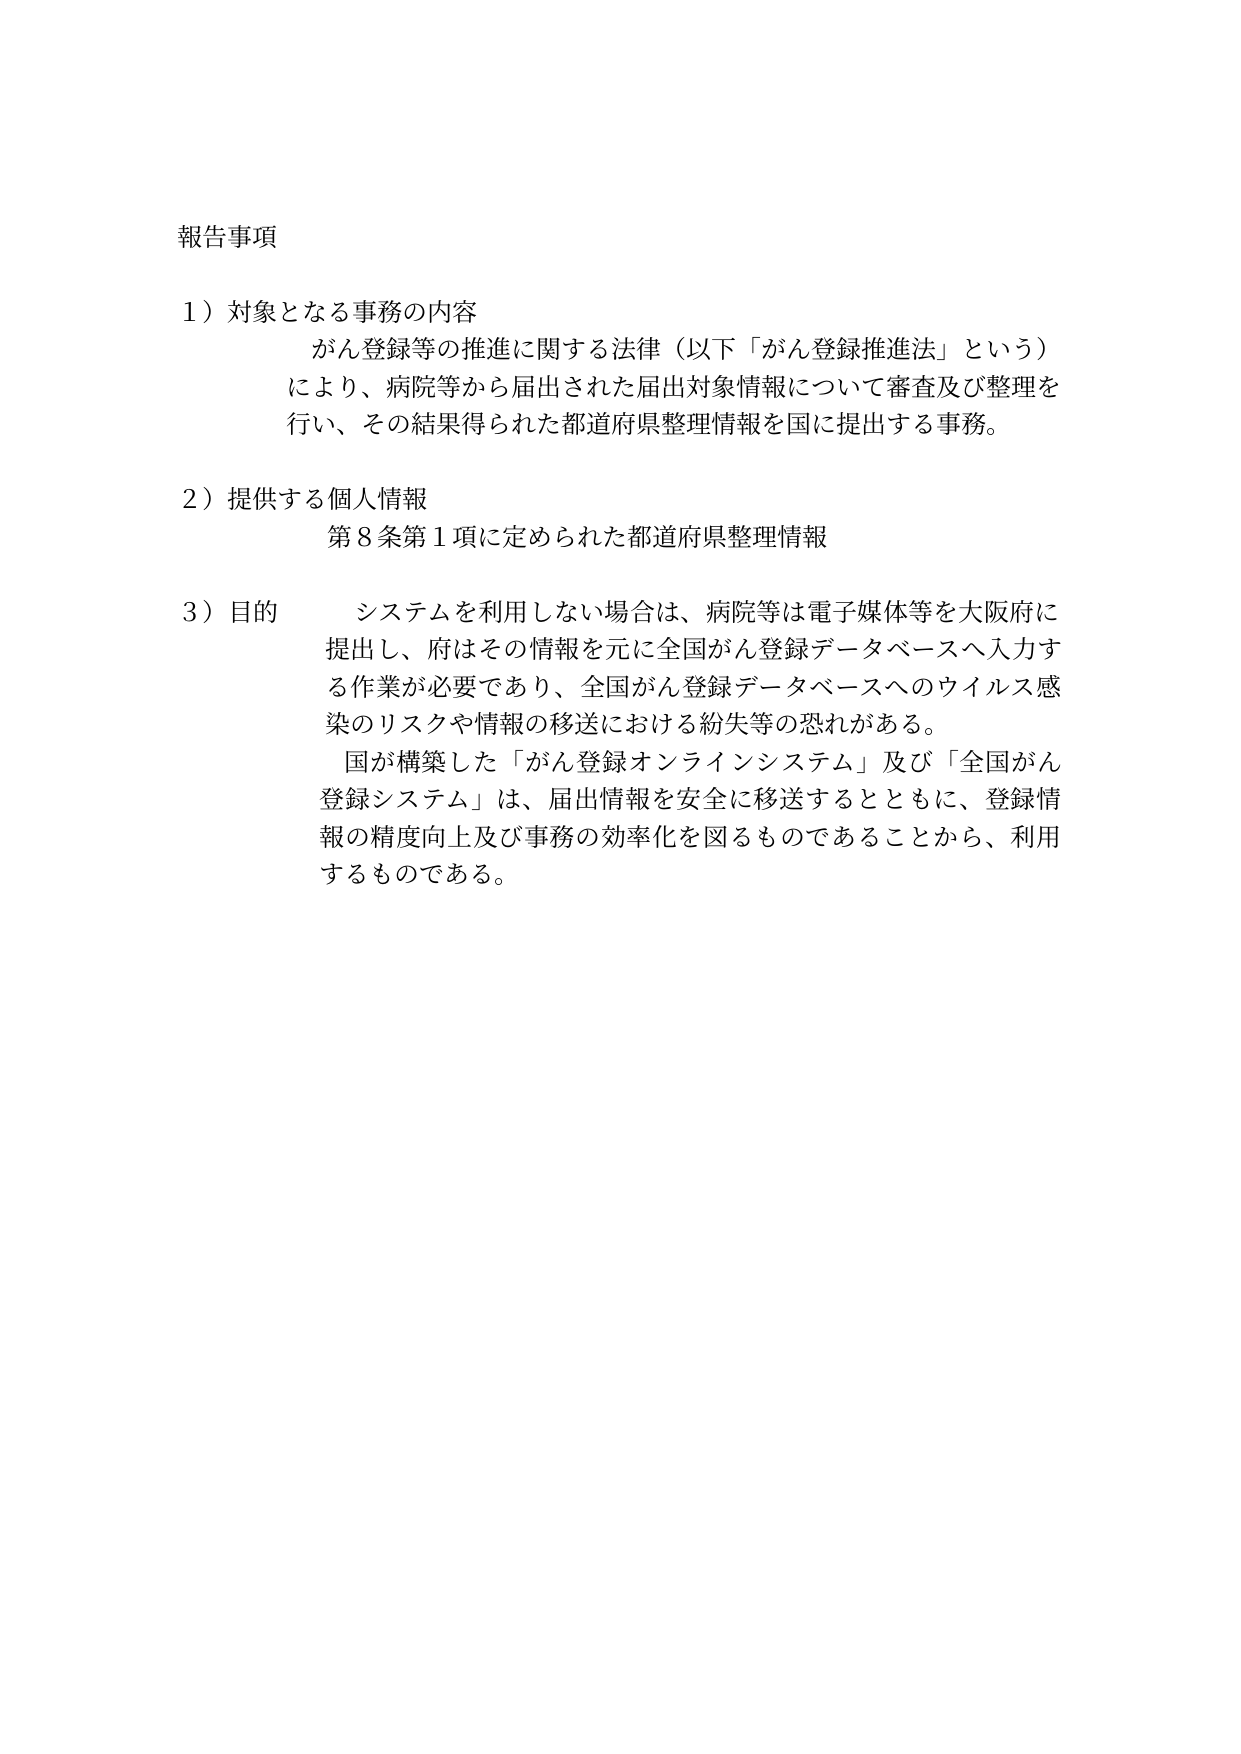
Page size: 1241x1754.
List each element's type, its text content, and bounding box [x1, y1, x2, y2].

text ３）目的 システムを利用しない場合は、病院等は電子媒体等を大阪府に提出し、府はその情報を元に全国がん登録データベースへ入力する作業が必要であり、全国がん登録データベースへのウイルス感染のリスクや情報の移送における紛失等の恐れがある。 [177, 592, 1063, 742]
text がん登録等の推進に関する法律（以下「がん登録推進法」という）により、病院等から届出された届出対象情報について審査及び整理を行い、その結果得られた都道府県整理情報を国に提出する事務。 [287, 329, 1063, 442]
text 報告事項 [177, 217, 1063, 254]
text １）対象となる事務の内容 [177, 292, 1063, 329]
text 国が構築した「がん登録オンラインシステム」及び「全国がん登録システム」は、届出情報を安全に移送するとともに、登録情報の精度向上及び事務の効率化を図るものであることから、利用するものである。 [319, 742, 1063, 892]
text 第８条第１項に定められた都道府県整理情報 [177, 517, 1063, 554]
text ２）提供する個人情報 [177, 479, 1063, 517]
